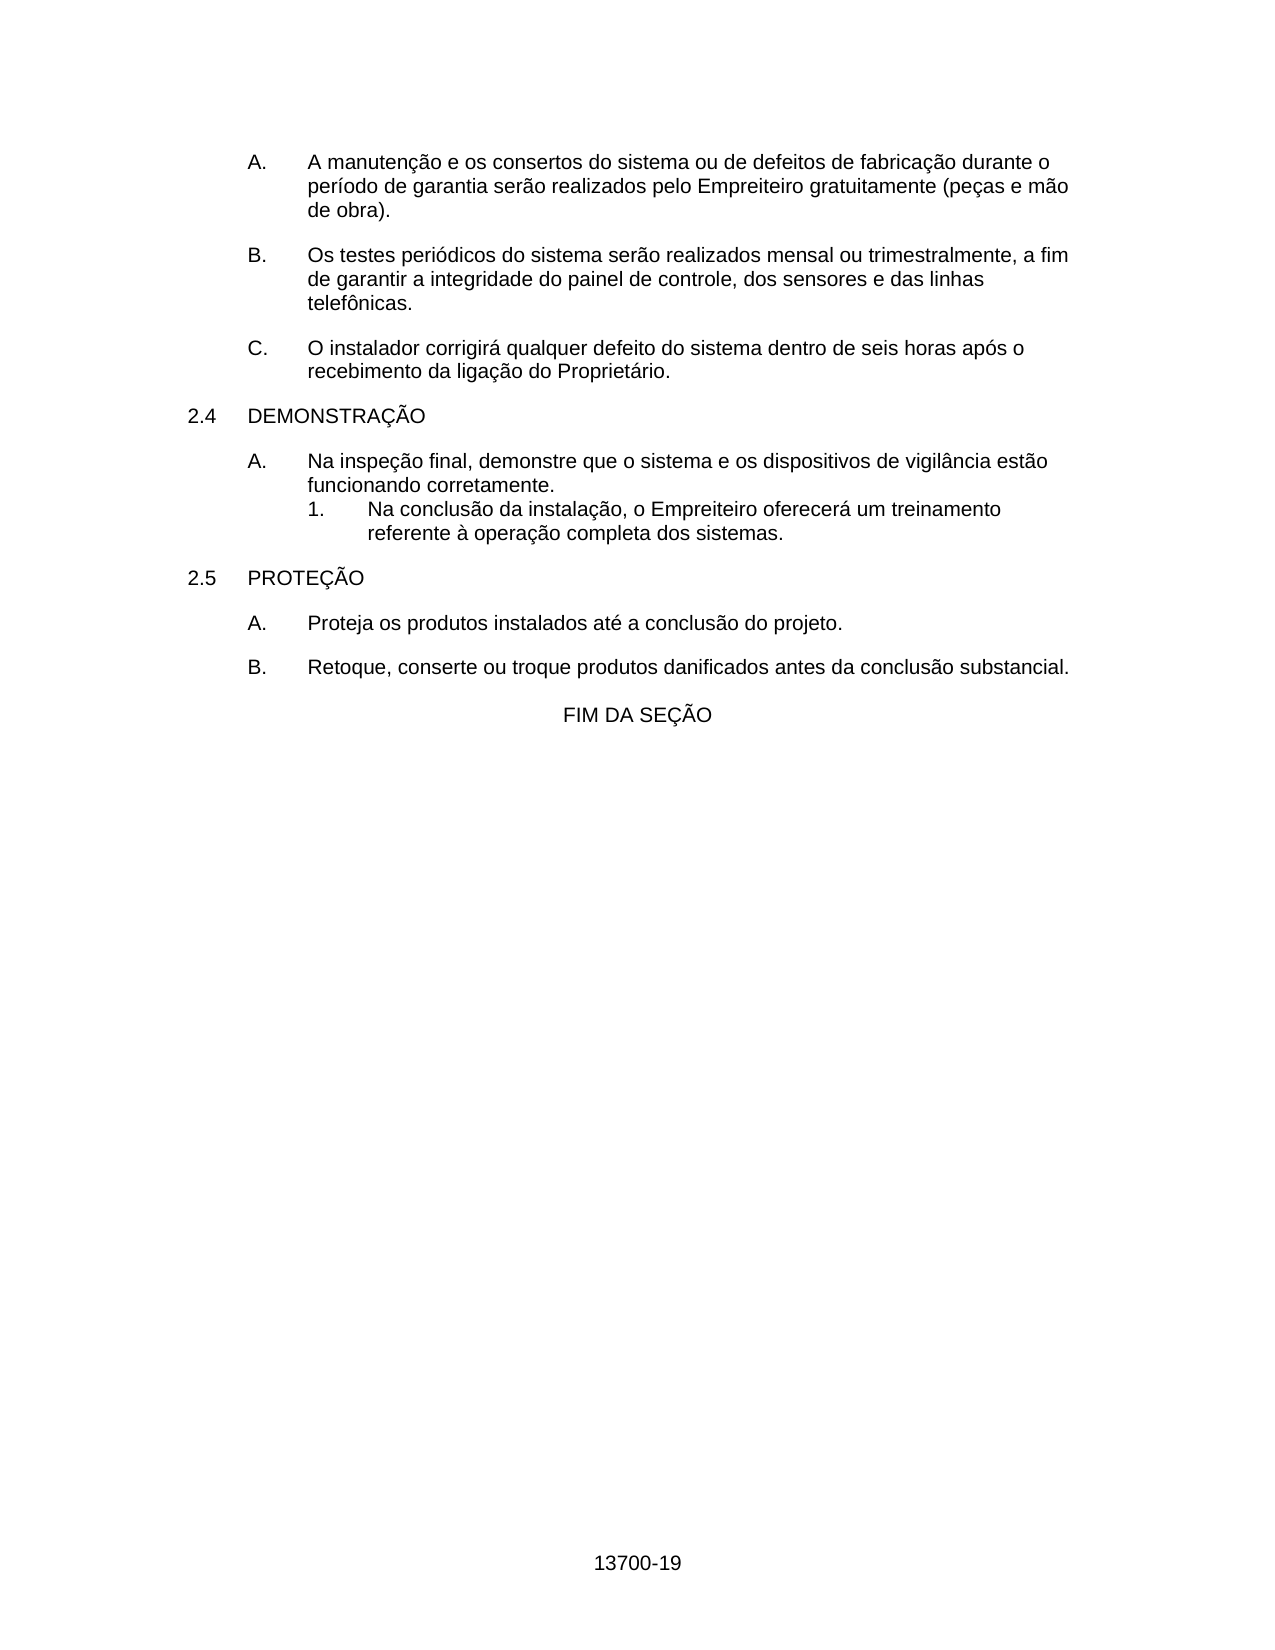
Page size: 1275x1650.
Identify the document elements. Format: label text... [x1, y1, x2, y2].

list Os testes periódicos do sistema serão realizados mensal ou trimestralmente, a fim de garantir a integridade do painel de controle, dos sensores e das linhas telefônicas. [247, 243, 1087, 314]
list DEMONSTRAÇÃO [187, 404, 1087, 428]
list O instalador corrigirá qualquer defeito do sistema dentro de seis horas após o recebimento da ligação do Proprietário. [247, 335, 1087, 383]
title FIM DA SEÇÃO [187, 703, 1087, 727]
list Na conclusão da instalação, o Empreiteiro oferecerá um treinamento referente à operação completa dos sistemas. [307, 497, 1087, 545]
list A manutenção e os consertos do sistema ou de defeitos de fabricação durante o período de garantia serão realizados pelo Empreiteiro gratuitamente (peças e mão de obra). [247, 150, 1087, 222]
list Retoque, conserte ou troque produtos danificados antes da conclusão substancial. [247, 655, 1087, 679]
list Na inspeção final, demonstre que o sistema e os dispositivos de vigilância estão funcionando corretamente. [247, 449, 1087, 497]
list Proteja os produtos instalados até a conclusão do projeto. [247, 610, 1087, 634]
list PROTEÇÃO [187, 566, 1087, 589]
